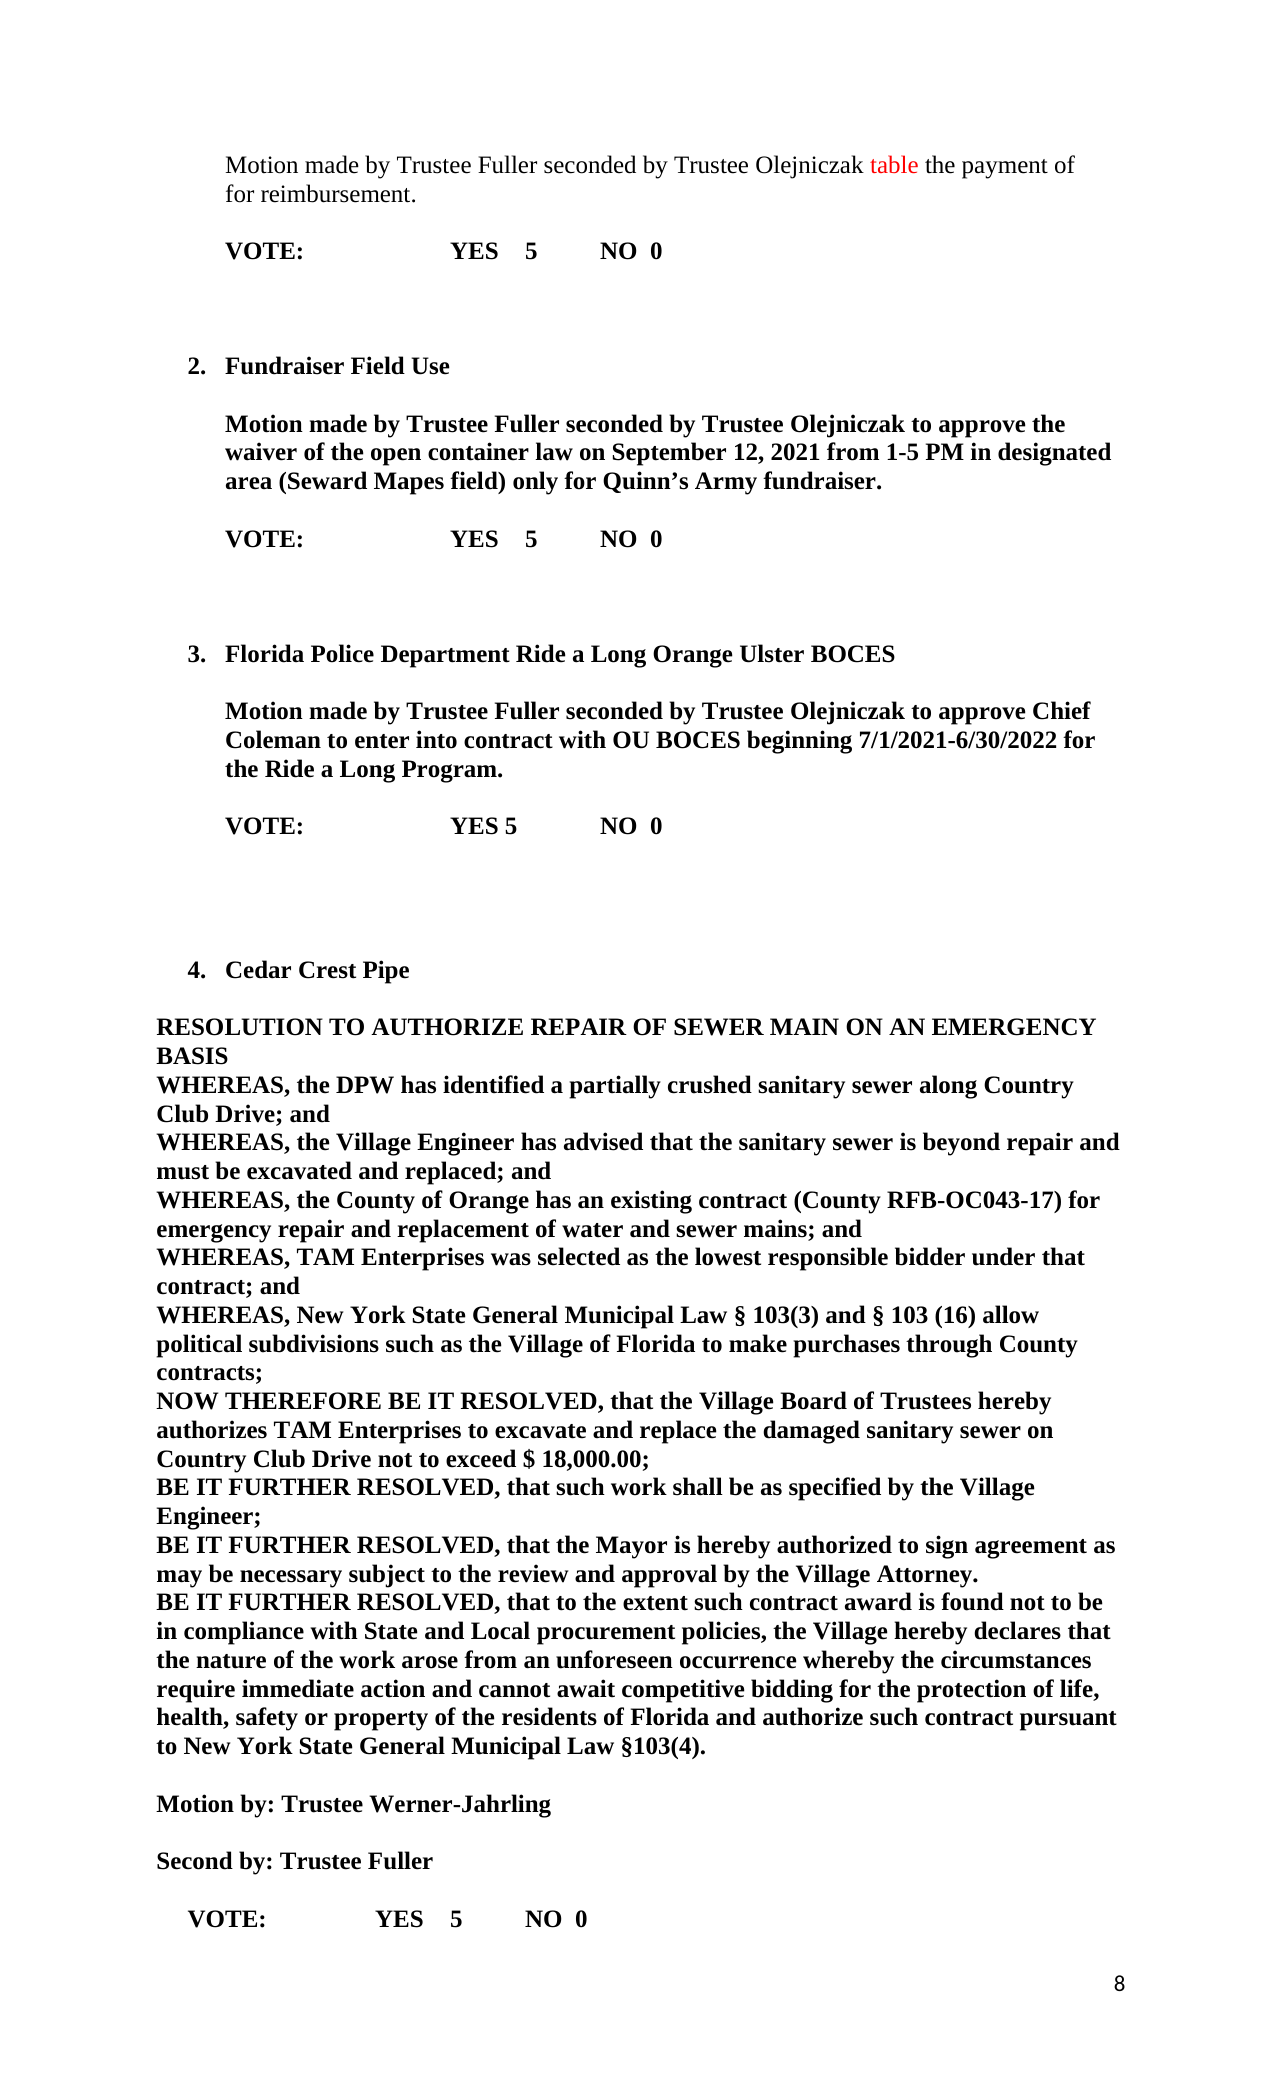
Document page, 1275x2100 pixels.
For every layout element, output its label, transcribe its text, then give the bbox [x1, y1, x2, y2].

text WHEREAS, the County of Orange has an existing contract (County RFB-OC043-17) for emergency repair and replacement of water and sewer mains; and [156, 1185, 1125, 1242]
text NOW THEREFORE BE IT RESOLVED, that the Village Board of Trustees hereby authorizes TAM Enterprises to excavate and replace the damaged sanitary sewer on Country Club Drive not to exceed $ 18,000.00; [156, 1386, 1125, 1472]
list Motion made by Trustee Fuller seconded by Trustee Olejniczak to approve the waiver of the open container law on September 12, 2021 from 1-5 PM in designated area (Seward Mapes field) only for Quinn’s Army fundraiser. [225, 409, 1125, 495]
list VOTE: YES 5 NO 0 [225, 811, 1125, 840]
text WHEREAS, the Village Engineer has advised that the sanitary sewer is beyond repair and must be excavated and replaced; and [156, 1127, 1125, 1185]
text WHEREAS, New York State General Municipal Law § 103(3) and § 103 (16) allow political subdivisions such as the Village of Florida to make purchases through County contracts; [156, 1300, 1125, 1386]
list Fundraiser Field Use [187, 351, 1125, 380]
list VOTE: YES 5 NO 0 [225, 524, 1125, 552]
text Motion by: Trustee Werner-Jahrling [156, 1789, 1125, 1817]
list Motion made by Trustee Fuller seconded by Trustee Olejniczak table the payment of for reimbursement. [225, 150, 1125, 207]
list VOTE: YES 5 NO 0 [225, 236, 1125, 265]
text BE IT FURTHER RESOLVED, that such work shall be as specified by the Village Engineer; [156, 1472, 1125, 1530]
text BE IT FURTHER RESOLVED, that to the extent such contract award is found not to be in compliance with State and Local procurement policies, the Village hereby declares that the nature of the work arose from an unforeseen occurrence whereby the circumstances require immediate action and cannot await competitive bidding for the protection of life, health, safety or property of the residents of Florida and authorize such contract pursuant to New York State General Municipal Law §103(4). [156, 1587, 1125, 1760]
text VOTE: YES 5 NO 0 [187, 1904, 1125, 1932]
text BE IT FURTHER RESOLVED, that the Mayor is hereby authorized to sign agreement as may be necessary subject to the review and approval by the Village Attorney. [156, 1530, 1125, 1587]
text WHEREAS, the DPW has identified a partially crushed sanitary sewer along Country Club Drive; and [156, 1070, 1125, 1127]
text WHEREAS, TAM Enterprises was selected as the lowest responsible bidder under that contract; and [156, 1242, 1125, 1300]
text RESOLUTION TO AUTHORIZE REPAIR OF SEWER MAIN ON AN EMERGENCY BASIS [156, 1012, 1125, 1070]
list Motion made by Trustee Fuller seconded by Trustee Olejniczak to approve Chief Coleman to enter into contract with OU BOCES beginning 7/1/2021-6/30/2022 for the Ride a Long Program. [225, 696, 1125, 782]
text Second by: Trustee Fuller [156, 1846, 1125, 1875]
list Cedar Crest Pipe [187, 955, 1125, 984]
list Florida Police Department Ride a Long Orange Ulster BOCES [187, 639, 1125, 667]
